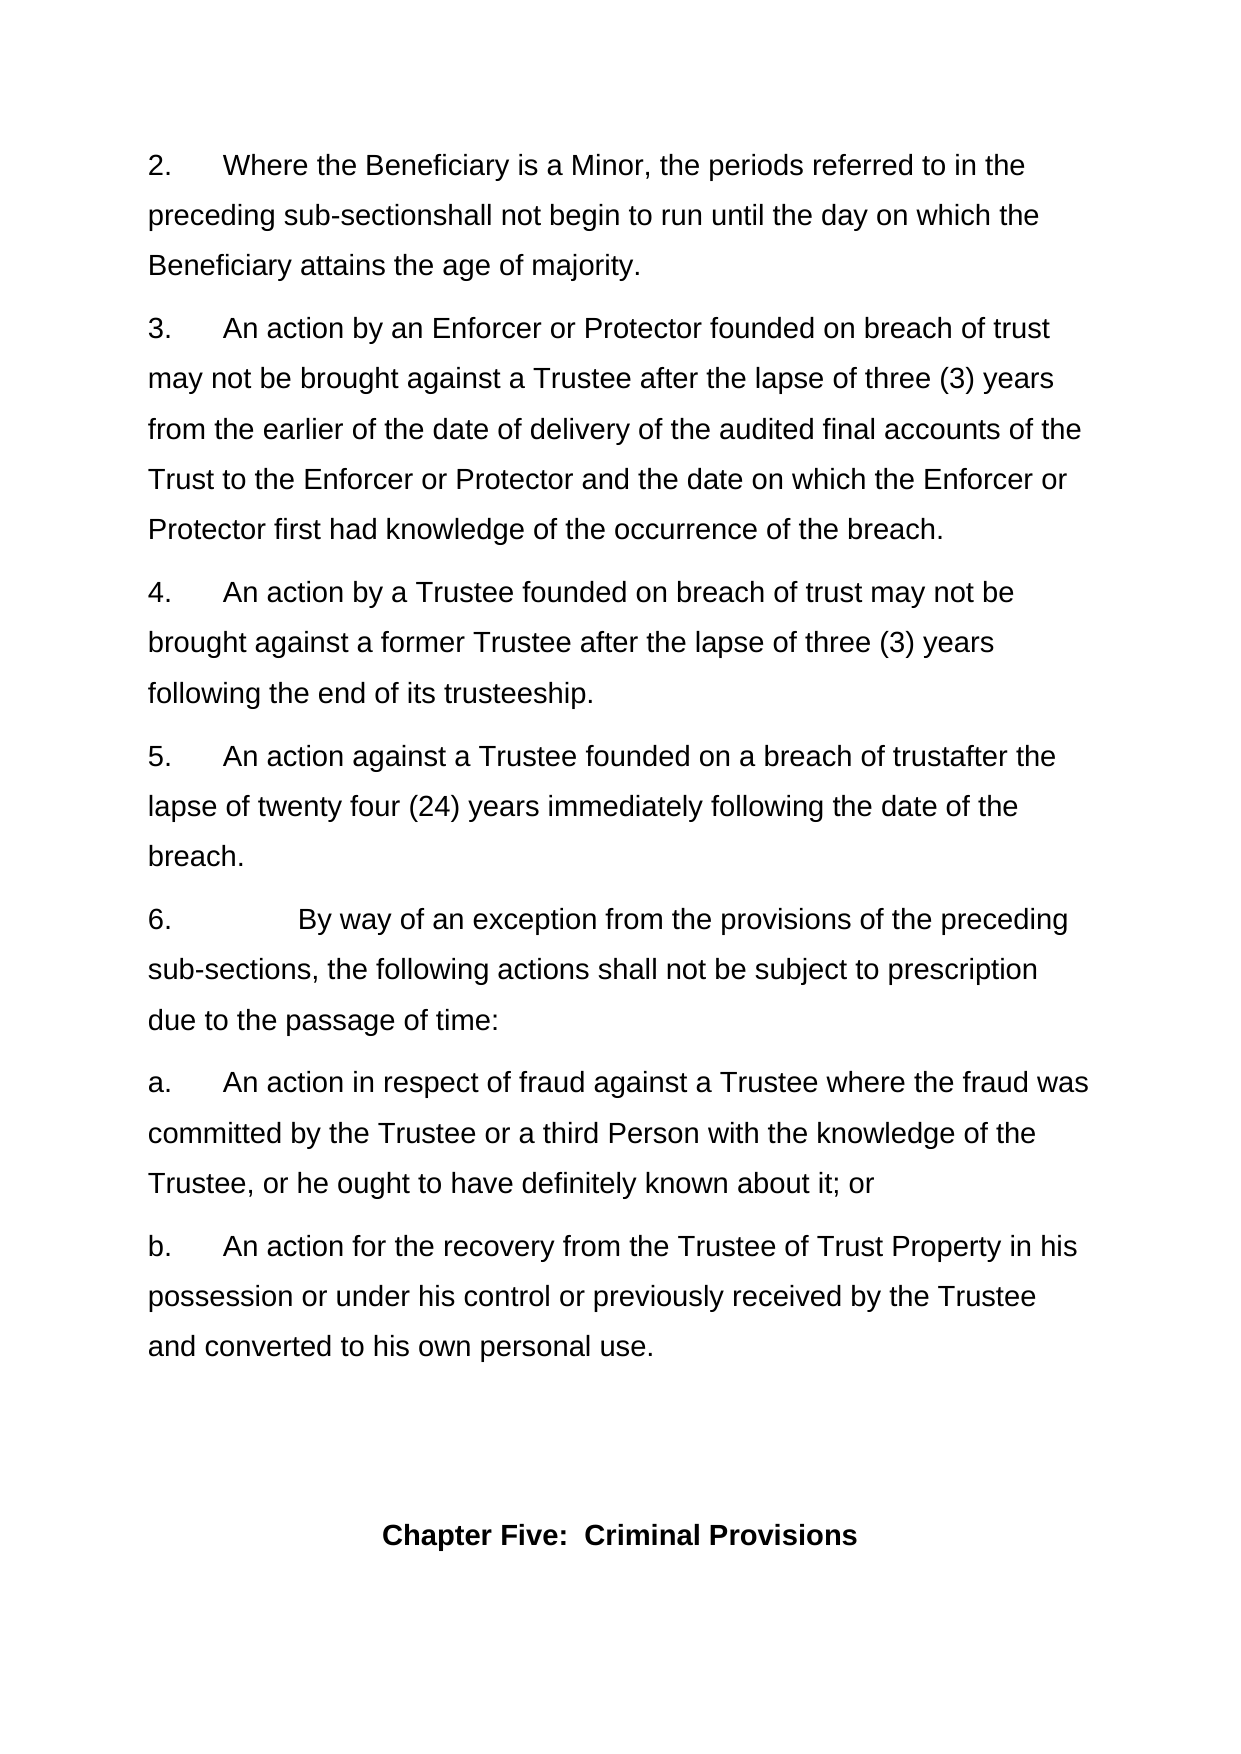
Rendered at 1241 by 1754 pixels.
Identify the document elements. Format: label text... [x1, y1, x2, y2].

list An action by an Enforcer or Protector founded on breach of trust may not be brought against a Trustee after the lapse of three (3) years from the earlier of the date of delivery of the audited final accounts of the Trust to the Enforcer or Protector and the date on which the Enforcer or Protector first had knowledge of the occurrence of the breach. [148, 311, 1093, 546]
text Chapter Five: Criminal Provisions [148, 1518, 1093, 1551]
list An action in respect of fraud against a Trustee where the fraud was committed by the Trustee or a third Person with the knowledge of the Trustee, or he ought to have definitely known about it; or [148, 1065, 1093, 1199]
list An action by a Trustee founded on breach of trust may not be brought against a former Trustee after the lapse of three (3) years following the end of its trusteeship. [148, 575, 1093, 709]
list An action for the recovery from the Trustee of Trust Property in his possession or under his control or previously received by the Trustee and converted to his own personal use. [148, 1229, 1093, 1363]
list Where the Beneficiary is a Minor, the periods referred to in the preceding sub-sectionshall not begin to run until the day on which the Beneficiary attains the age of majority. [148, 148, 1093, 282]
list An action against a Trustee founded on a breach of trustafter the lapse of twenty four (24) years immediately following the date of the breach. [148, 738, 1093, 873]
list By way of an exception from the provisions of the preceding sub-sections, the following actions shall not be subject to prescription due to the passage of time: [148, 902, 1093, 1036]
